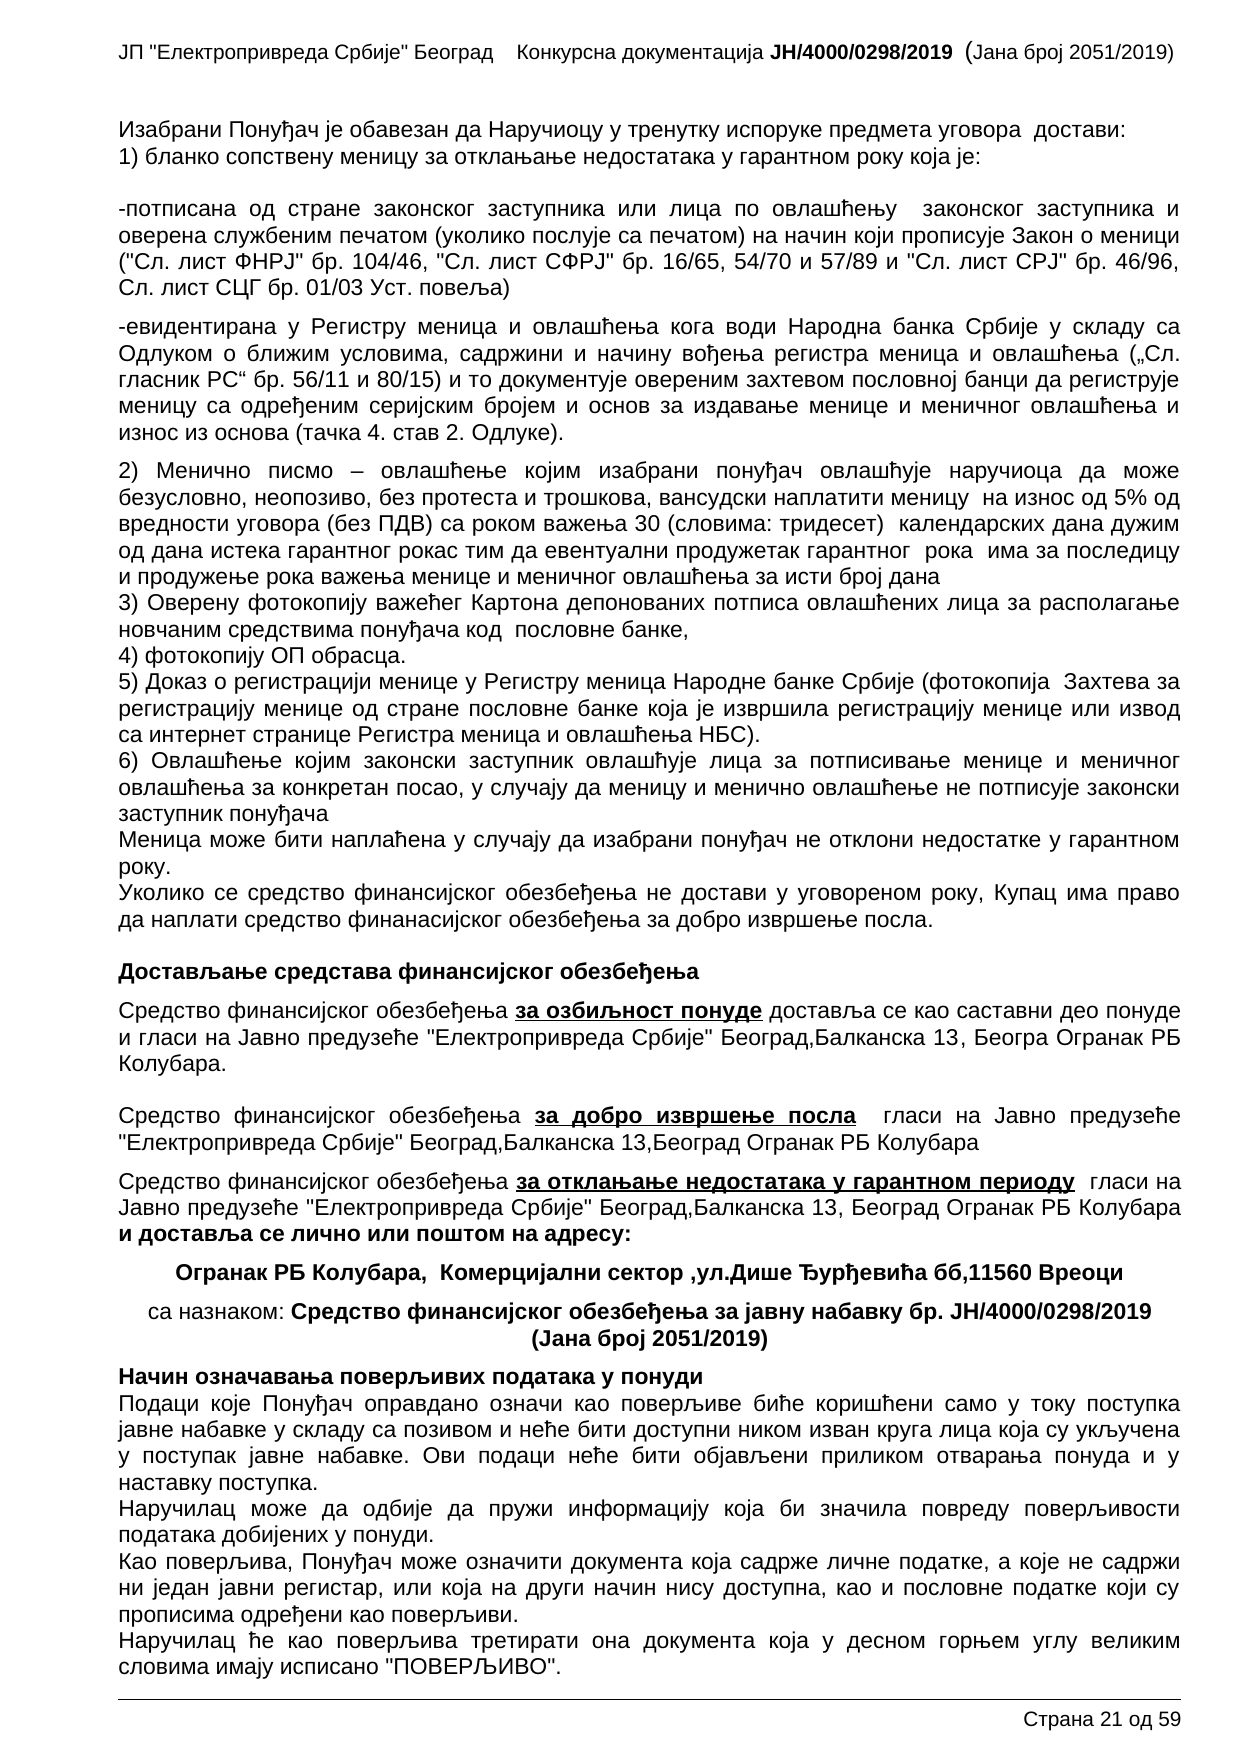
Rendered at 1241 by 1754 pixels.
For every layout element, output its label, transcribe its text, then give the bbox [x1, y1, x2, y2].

text Наручилац ће као поверљива третирати она документа која у десном горњем углу великим словима имају исписано "ПОВЕРЉИВО". [118, 1627, 1181, 1679]
text Као поверљива, Понуђач може означити документа која садрже личне податке, а које не садржи ни један јавни регистар, или која на други начин нису доступна, као и пословне податке који су прописима одређени као поверљиви. [118, 1548, 1181, 1627]
text -евидентирана у Регистру меница и овлашћења кога води Народна банка Србије у складу са Одлуком о ближим условима, садржини и начину вођења регистра меница и овлашћења („Сл. гласник РС“ бр. 56/11 и 80/15) и то документује овереним захтевом пословној банци да региструје меницу са одређеним серијским бројем и основ за издавање менице и меничног овлашћења и износ из основа (тачка 4. став 2. Одлуке). [118, 313, 1181, 445]
text Изабрани Понуђач је обавезан да Наручиоцу у тренутку испоруке предмета уговора достави: [118, 116, 1181, 143]
text Средство финансијског обезбеђења за озбиљност понуде доставља се као саставни део понуде и гласи на Јавно предузеће "Електропривреда Србије" Београд,Балканска 13, Београ Огранак РБ Колубара. [118, 997, 1181, 1076]
text Начин означавања поверљивих података у понуди [118, 1363, 1181, 1390]
text Средство финансијског обезбеђења за отклањање недостатака у гарантном периоду гласи на Јавно предузеће "Електропривреда Србије" Београд,Балканска 13, Београд Огранак РБ Колубара и доставља се лично или поштом на адресу: [118, 1168, 1181, 1247]
text Подаци које Понуђач оправдано означи као поверљиве биће коришћени само у току поступка јавне набавке у складу са позивом и неће бити доступни ником изван круга лица која су укључена у поступак јавне набавке. Ови подаци неће бити објављени приликом отварања понуда и у наставку поступка. [118, 1390, 1181, 1495]
text са назнаком: Средство финансијског обезбеђења за јавну набавку бр. ЈН/4000/0298/2019 (Јана број 2051/2019) [118, 1298, 1181, 1351]
text 2) Менично писмо – овлашћење којим изабрани понуђач овлашћује наручиоца да може безусловно, неопозиво, без протеста и трошкова, вансудски наплатити меницу на износ од 5% од вредности уговора (без ПДВ) са роком важења 30 (словима: тридесет) календарских дана дужим од дана истека гарантног рокас тим да евентуални продужетак гарантног рока има за последицу и продужење рока важења менице и меничног овлашћења за исти број дана [118, 457, 1181, 589]
text Средство финансијског обезбеђења за добро извршење посла гласи на Јавно предузеће "Електропривреда Србије" Београд,Балканска 13,Београд Огранак РБ Колубара [118, 1102, 1181, 1155]
text -потписана од стране законског заступника или лица по овлашћењу законског заступника и оверена службеним печатом (уколико послује са печатом) на начин који прописује Закон о меници ("Сл. лист ФНРЈ" бр. 104/46, "Сл. лист СФРЈ" бр. 16/65, 54/70 и 57/89 и "Сл. лист СРЈ" бр. 46/96, Сл. лист СЦГ бр. 01/03 Уст. повеља) [118, 195, 1181, 301]
text Достављање средстава финансијског обезбеђења [118, 958, 1181, 984]
text 3) Оверену фотокопију важећег Картона депонованих потписа овлашћених лица за располагање новчаним средствима понуђача код пословне банке, [118, 589, 1181, 642]
text Меница може бити наплаћена у случају да изабрани понуђач не отклони недостатке у гарантном року. [118, 826, 1181, 879]
text 6) Овлашћење којим законски заступник овлашћује лица за потписивање менице и меничног овлашћења за конкретан посао, у случају да меницу и менично овлашћење не потписује законски заступник понуђача [118, 747, 1181, 826]
text 5) Доказ о регистрацији менице у Регистру меница Народне банке Србије (фотокопија Захтева за регистрацију менице од стране пословне банке која је извршила регистрацију менице или извод са интернет странице Регистра меница и овлашћења НБС). [118, 668, 1181, 747]
text Наручилац може да одбије да пружи информацију која би значила повреду поверљивости података добијених у понуди. [118, 1495, 1181, 1548]
text Огранак РБ Колубара, Комерцијални сектор ,ул.Дише Ђурђевића бб,11560 Вреоци [118, 1259, 1181, 1286]
text Уколико се средство финансијског обезбеђења не достави у уговореном року, Купац има право да наплати средство финанасијског обезбеђења за добро извршење посла. [118, 879, 1181, 932]
text 1) бланко сопствену меницу за отклањање недостатака у гарантном року која је: [118, 143, 1181, 169]
text 4) фотокопију ОП обрасца. [118, 642, 1181, 668]
